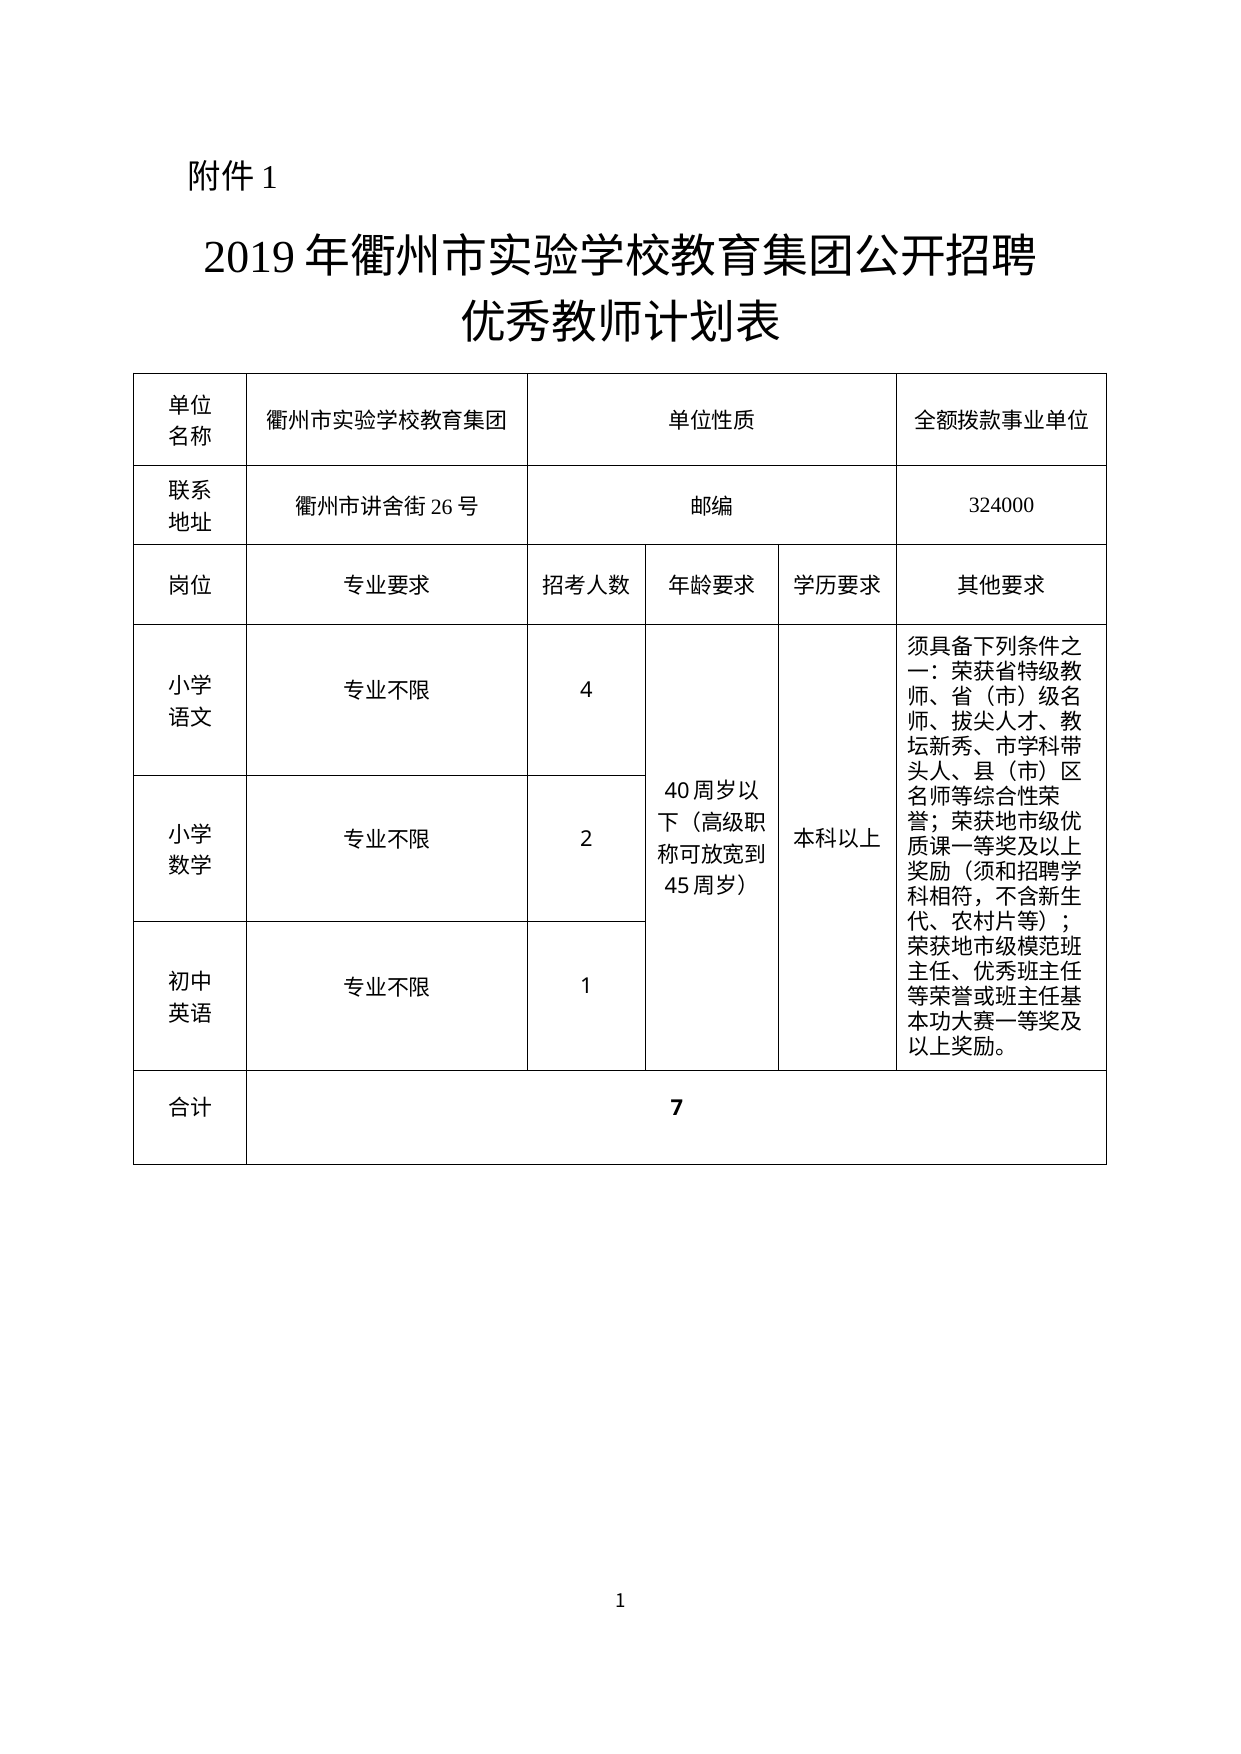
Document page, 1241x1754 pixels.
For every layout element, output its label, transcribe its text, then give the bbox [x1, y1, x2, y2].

table_cell 岗位 [134, 545, 246, 623]
table_cell 年龄要求 [646, 545, 778, 623]
table_cell 其他要求 [897, 545, 1106, 623]
table_cell 联系 地址 [134, 466, 246, 544]
table_cell 专业不限 [247, 922, 527, 1069]
table_cell 1 [528, 922, 645, 1069]
text 2019年衢州市实验学校教育集团公开招聘优秀教师计划表 [187, 219, 1053, 352]
table_cell 7 [247, 1071, 1106, 1164]
table_cell 4 [528, 625, 645, 775]
table_cell 须具备下列条件之一：荣获省特级教师、省（市）级名师、拔尖人才、教坛新秀、市学科带头人、县（市）区名师等综合性荣誉；荣获地市级优质课一等奖及以上奖励（须和招聘学科相符，不含新生代、农村片等）；荣获地市级模范班主任、优秀班主任等荣誉或班主任基本功大赛一等奖及以上奖励。 [897, 625, 1106, 1069]
table_cell 324000 [897, 466, 1106, 544]
table_cell 40周岁以下（高级职称可放宽到45周岁） [646, 625, 778, 1069]
table_header 单位 名称 [134, 374, 246, 465]
table_header 衢州市实验学校教育集团 [247, 374, 527, 465]
table_cell 小学 语文 [134, 625, 246, 775]
table_cell 衢州市讲舍街26号 [247, 466, 527, 544]
table_cell 小学 数学 [134, 776, 246, 921]
table_cell 本科以上 [779, 625, 896, 1069]
table_cell 合计 [134, 1071, 246, 1164]
table_cell 招考人数 [528, 545, 645, 623]
table_cell 专业要求 [247, 545, 527, 623]
table_cell 专业不限 [247, 625, 527, 775]
table_cell 专业不限 [247, 776, 527, 921]
table_header 单位性质 [528, 374, 896, 465]
table_cell 初中 英语 [134, 922, 246, 1069]
table_header 全额拨款事业单位 [897, 374, 1106, 465]
table_cell 学历要求 [779, 545, 896, 623]
table_cell 2 [528, 776, 645, 921]
table_cell 邮编 [528, 466, 896, 544]
text 附件1 [187, 150, 1053, 198]
